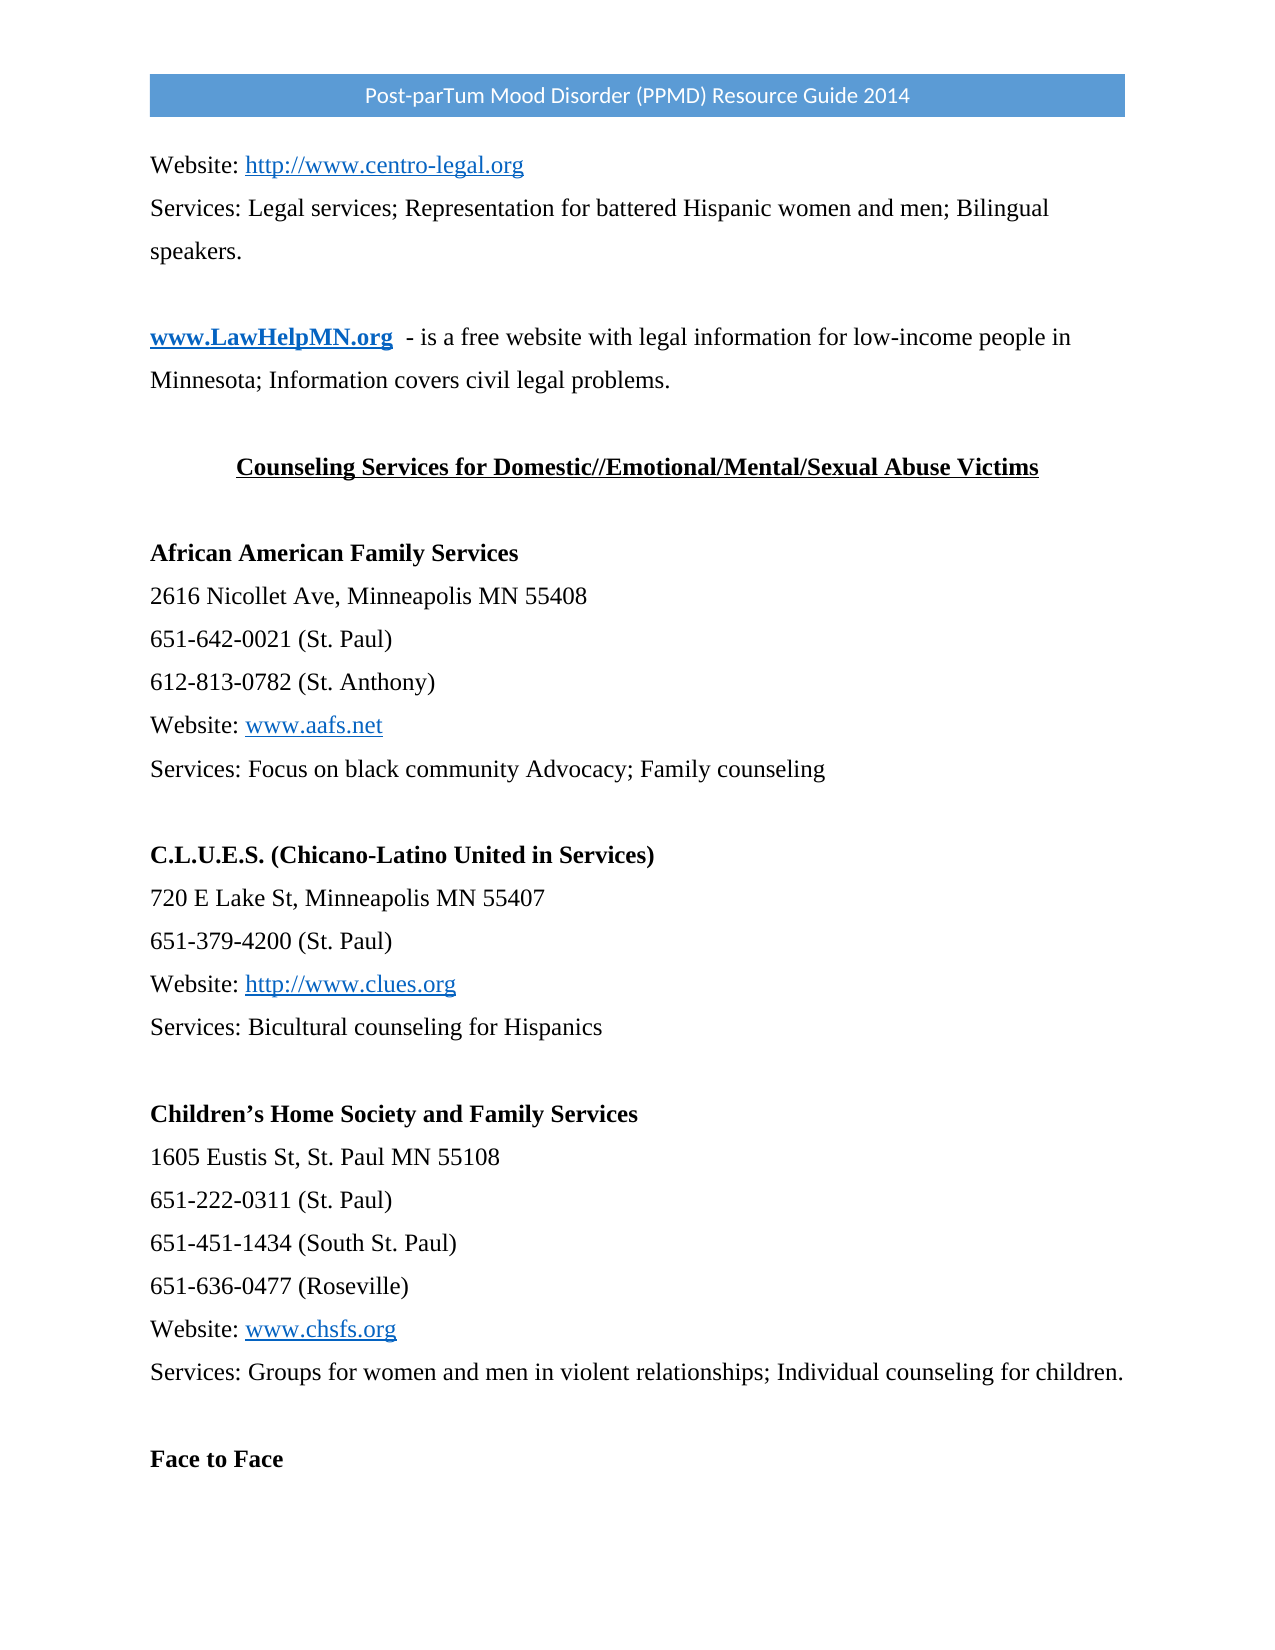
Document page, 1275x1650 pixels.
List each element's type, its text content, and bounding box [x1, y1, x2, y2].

text 1605 Eustis St, St. Paul MN 55108 [150, 1142, 1125, 1171]
text 651-379-4200 (St. Paul) [150, 926, 1125, 955]
text 720 E Lake St, Minneapolis MN 55407 [150, 883, 1125, 912]
text Services: Legal services; Representation for battered Hispanic women and men; Bilingual speakers. [150, 193, 1125, 265]
text Counseling Services for Domestic//Emotional/Mental/Sexual Abuse Victims [150, 452, 1125, 481]
text Services: Bicultural counseling for Hispanics [150, 1012, 1125, 1041]
text www.LawHelpMN.org - is a free website with legal information for low-income people in Minnesota; Information covers civil legal problems. [150, 322, 1125, 394]
text Services: Groups for women and men in violent relationships; Individual counseling for children. [150, 1357, 1125, 1386]
text Website: http://www.clues.org [150, 969, 1125, 998]
text African American Family Services [150, 538, 1125, 567]
text C.L.U.E.S. (Chicano-Latino United in Services) [150, 840, 1125, 869]
text Services: Focus on black community Advocacy; Family counseling [150, 754, 1125, 782]
text Face to Face [150, 1444, 1125, 1472]
text Website: http://www.centro-legal.org [150, 150, 1125, 179]
text 651-451-1434 (South St. Paul) [150, 1228, 1125, 1257]
text 651-636-0477 (Roseville) [150, 1271, 1125, 1300]
text Website: www.chsfs.org [150, 1314, 1125, 1343]
text Children’s Home Society and Family Services [150, 1099, 1125, 1127]
text Website: www.aafs.net [150, 711, 1125, 739]
text 651-642-0021 (St. Paul) [150, 624, 1125, 653]
text 2616 Nicollet Ave, Minneapolis MN 55408 [150, 581, 1125, 610]
text 612-813-0782 (St. Anthony) [150, 667, 1125, 696]
text 651-222-0311 (St. Paul) [150, 1185, 1125, 1214]
